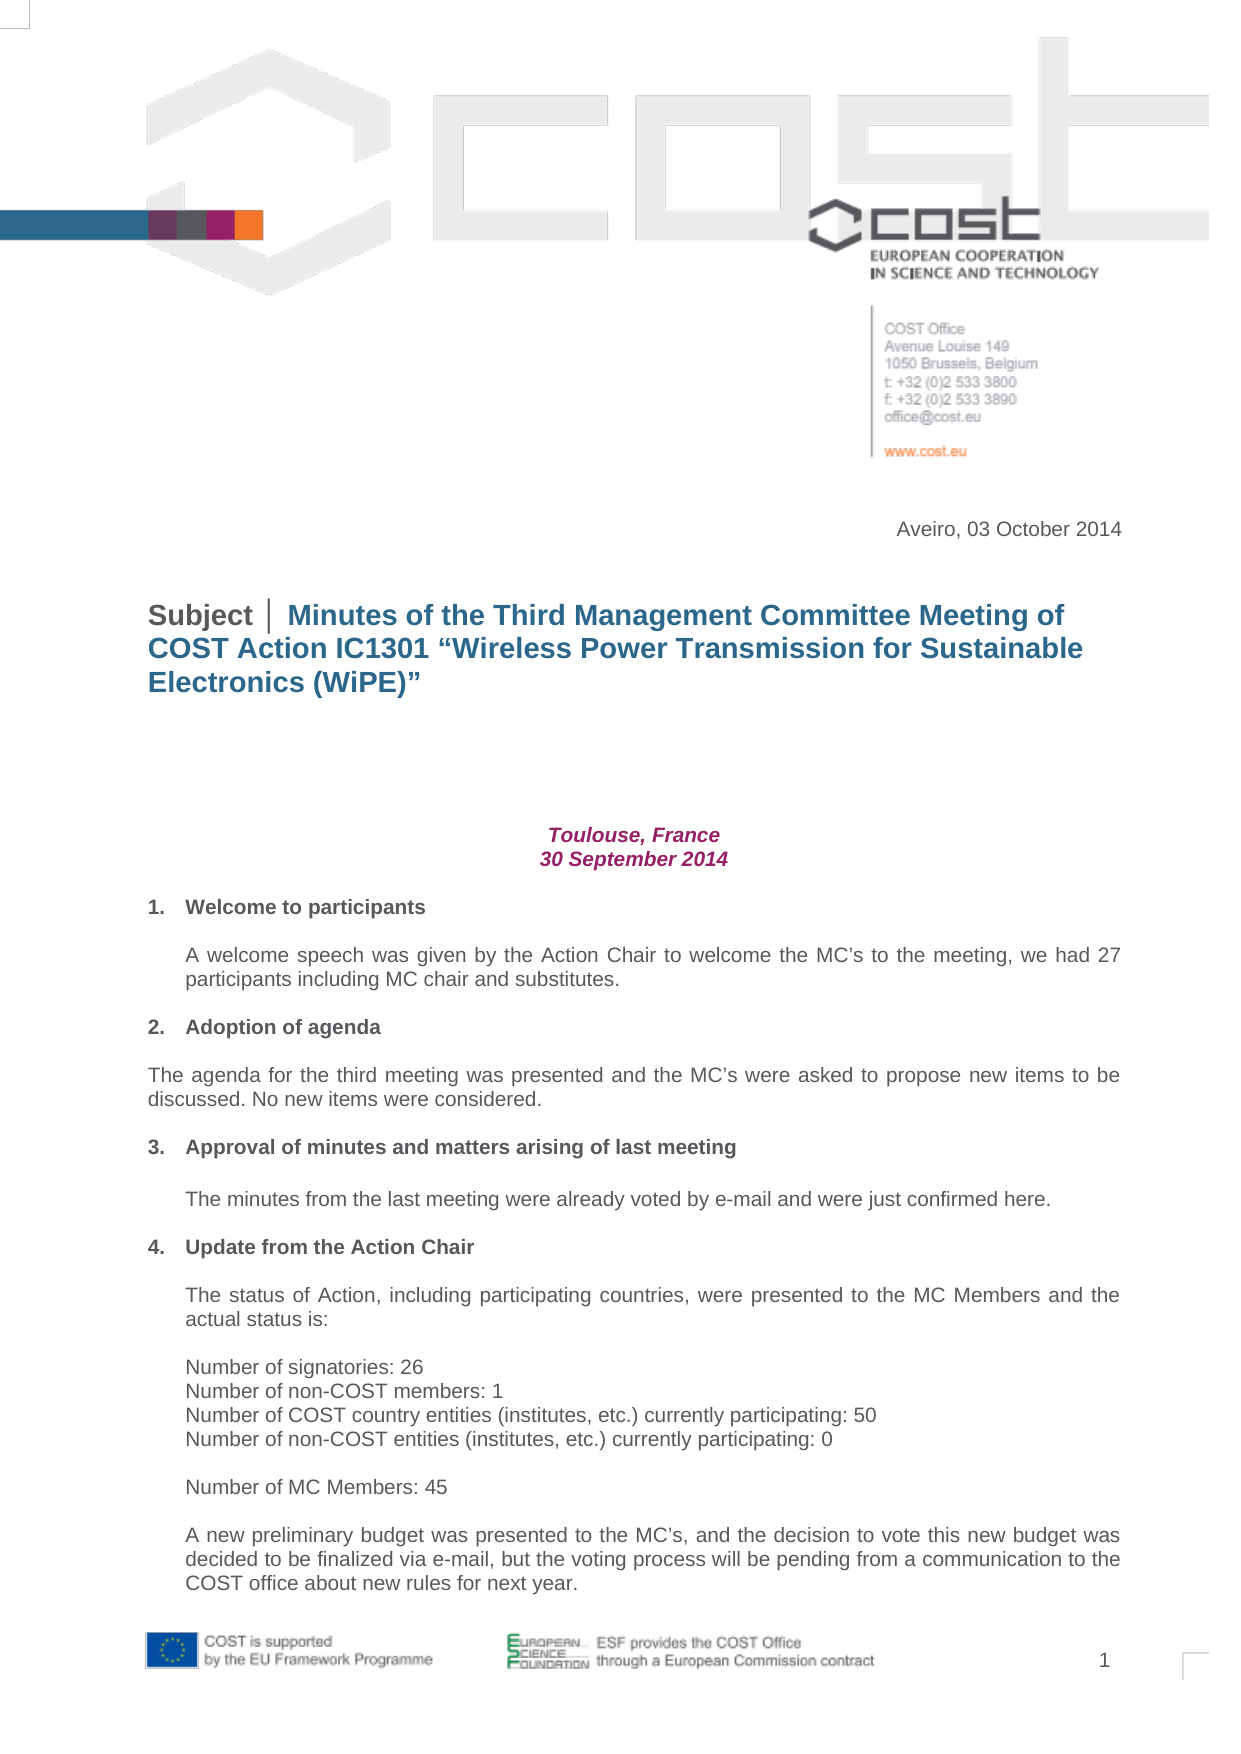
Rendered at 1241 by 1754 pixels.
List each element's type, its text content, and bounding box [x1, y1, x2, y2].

text The agenda for the third meeting was presented and the MC’s were asked to propose new items to be discussed. No new items were considered. [148, 1063, 1122, 1111]
text Toulouse, France 30 September 2014 [148, 823, 1122, 871]
text Number of MC Members: 45 [185, 1474, 1122, 1498]
text The status of Action, including participating countries, were presented to the MC Members and the actual status is: [185, 1283, 1122, 1331]
list Approval of minutes and matters arising of last meeting [148, 1135, 1122, 1159]
text A welcome speech was given by the Action Chair to welcome the MC’s to the meeting, we had 27 participants including MC chair and substitutes. [185, 943, 1122, 991]
text Number of signatories: 26 [185, 1355, 1122, 1379]
list Update from the Action Chair [148, 1235, 1122, 1259]
text Number of COST country entities (institutes, etc.) currently participating: 50 [185, 1403, 1122, 1427]
list Adoption of agenda [148, 1015, 1122, 1039]
text The minutes from the last meeting were already voted by e-mail and were just confirmed here. [185, 1187, 1122, 1211]
text Number of non-COST entities (institutes, etc.) currently participating: 0 [185, 1427, 1122, 1451]
text A new preliminary budget was presented to the MC’s, and the decision to vote this new budget was decided to be finalized via e-mail, but the voting process will be pending from a communication to the COST office about new rules for next year. [185, 1522, 1122, 1594]
list Welcome to participants [148, 895, 1122, 919]
title Subject │ Minutes of the Third Management Committee Meeting of COST Action IC1301 “Wireless Power Transmission for Sustainable Electronics (WiPE)” [148, 598, 1122, 699]
text Number of non-COST members: 1 [185, 1379, 1122, 1403]
text Aveiro, 03 October 2014 [148, 517, 1122, 541]
